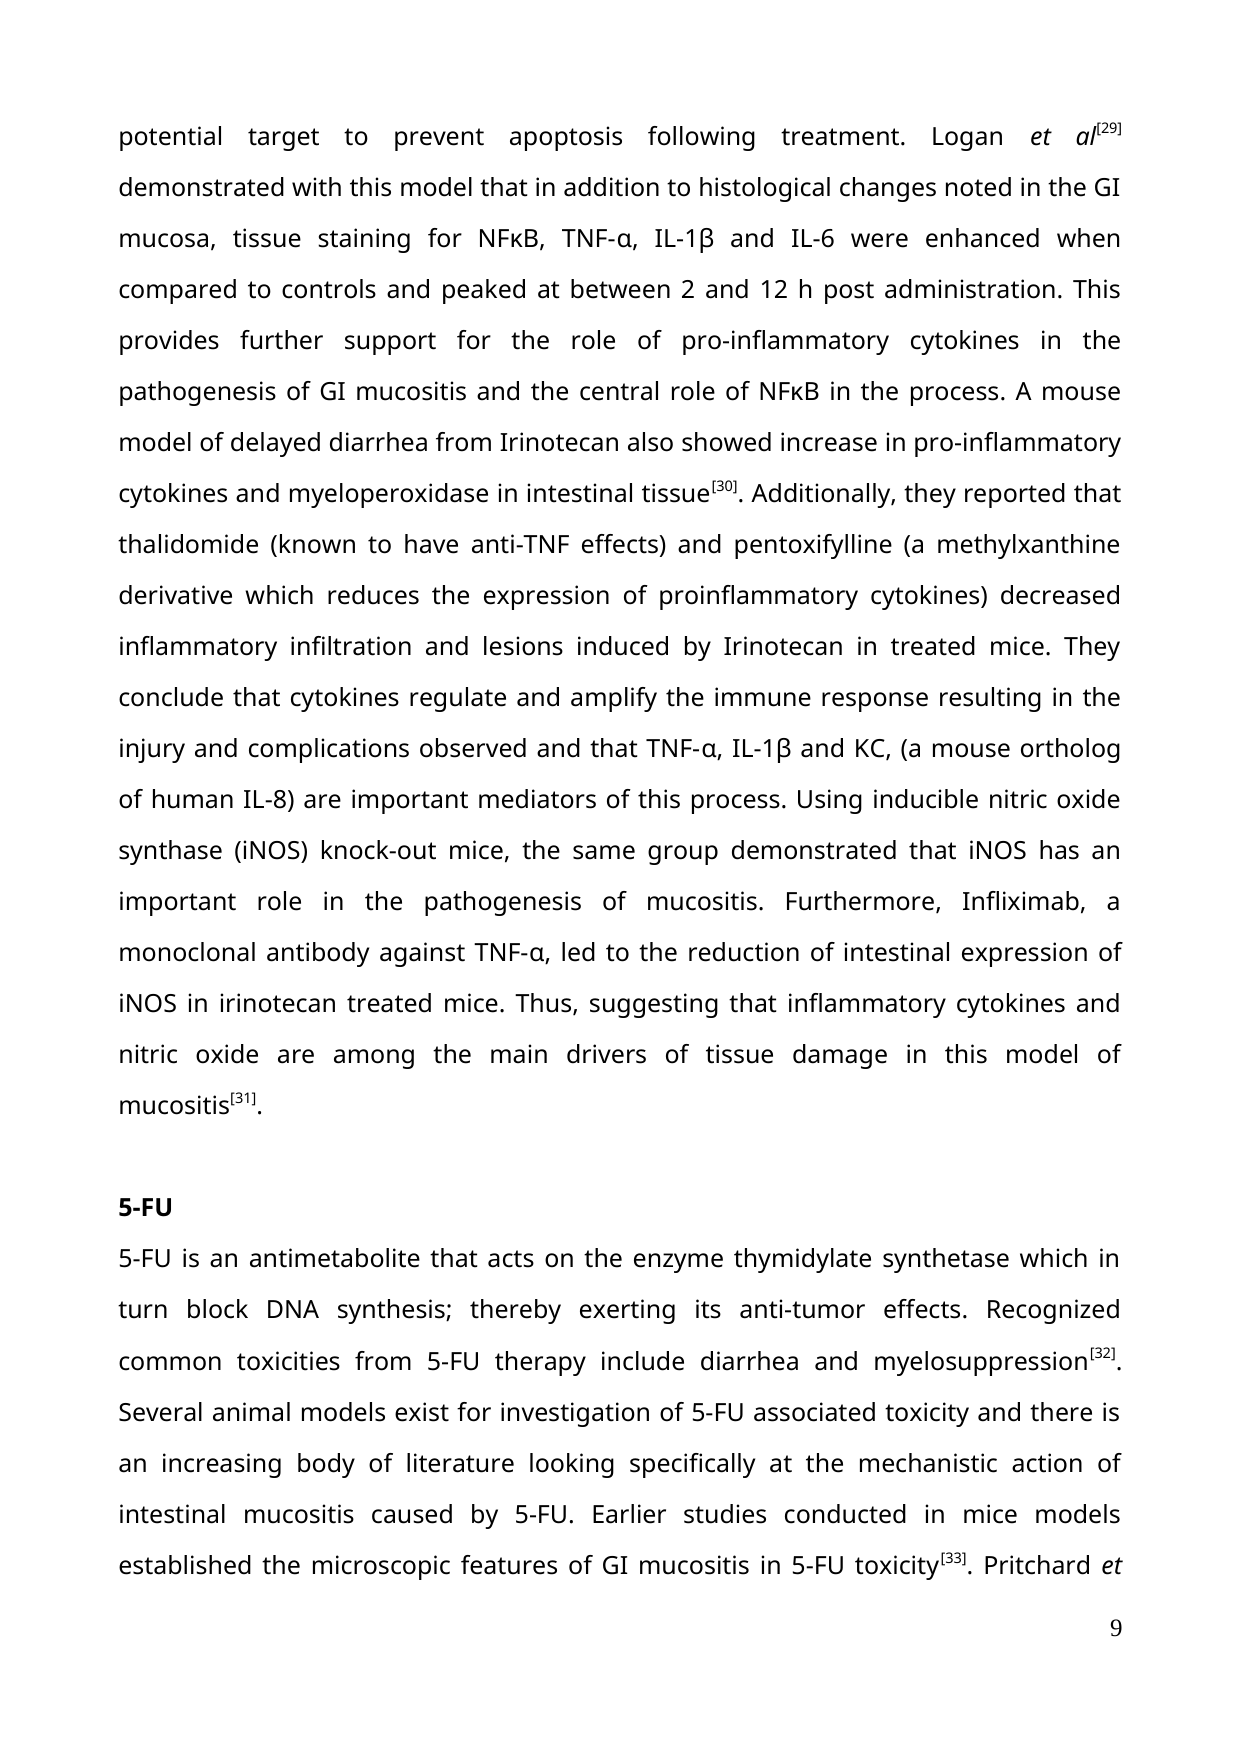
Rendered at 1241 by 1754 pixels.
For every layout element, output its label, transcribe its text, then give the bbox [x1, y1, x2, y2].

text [118, 1241, 1122, 1581]
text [118, 118, 1122, 1122]
subtitle 5-FU [118, 1190, 1122, 1224]
